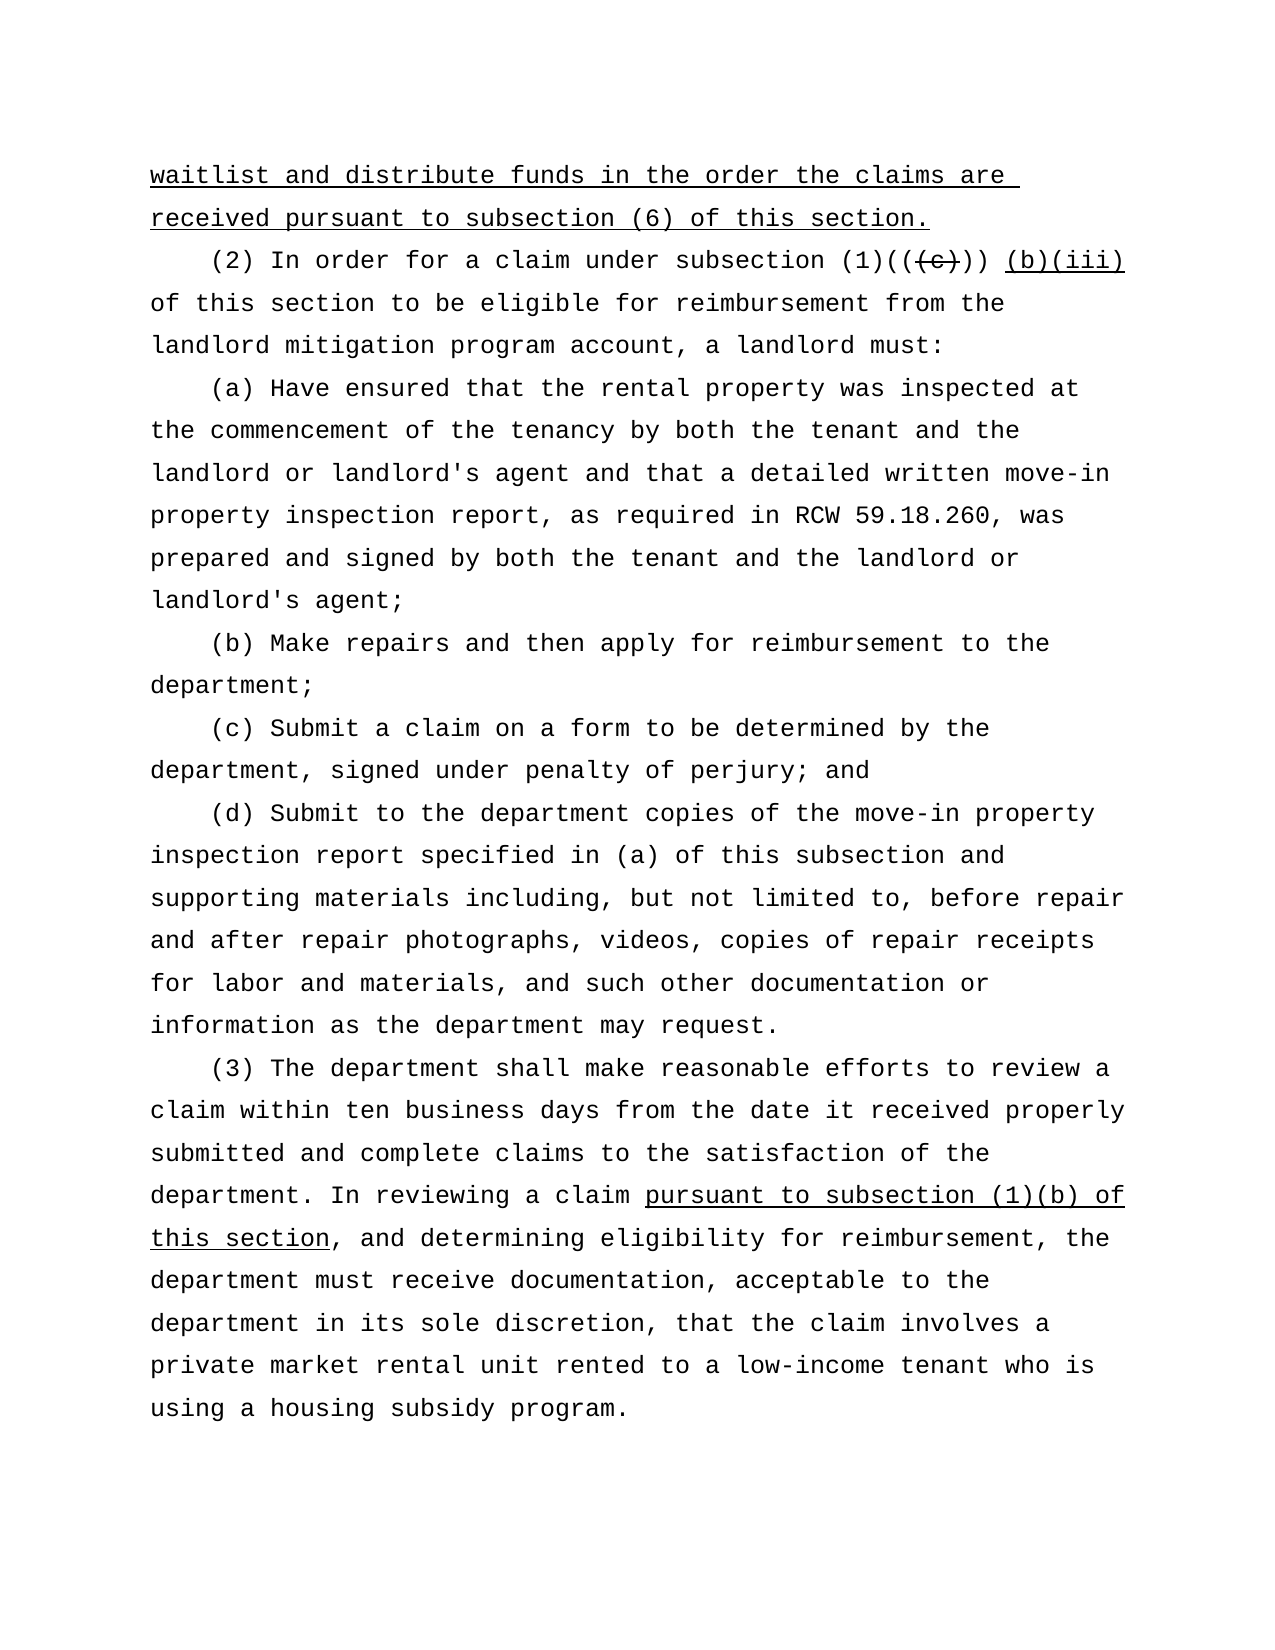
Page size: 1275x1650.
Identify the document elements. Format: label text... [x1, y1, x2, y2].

text (a) Have ensured that the rental property was inspected at the commencement of the tenancy by both the tenant and the landlord or landlord's agent and that a detailed written move-in property inspection report, as required in RCW 59.18.260, was prepared and signed by both the tenant and the landlord or landlord's agent; [150, 362, 1125, 617]
text (c) Submit a claim on a form to be determined by the department, signed under penalty of perjury; and [150, 702, 1125, 787]
text (d) Submit to the department copies of the move-in property inspection report specified in (a) of this subsection and supporting materials including, but not limited to, before repair and after repair photographs, videos, copies of repair receipts for labor and materials, and such other documentation or information as the department may request. [150, 787, 1125, 1042]
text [150, 150, 1125, 235]
text (3) The department shall make reasonable efforts to review a claim within ten business days from the date it received properly submitted and complete claims to the satisfaction of the department. In reviewing a claim pursuant to subsection (1)(b) of this section, and determining eligibility for reimbursement, the department must receive documentation, acceptable to the department in its sole discretion, that the claim involves a private market rental unit rented to a low-income tenant who is using a housing subsidy program. [150, 1042, 1125, 1425]
text (2) In order for a claim under subsection (1)(((c))) (b)(iii) of this section to be eligible for reimbursement from the landlord mitigation program account, a landlord must: [150, 235, 1125, 362]
text (b) Make repairs and then apply for reimbursement to the department; [150, 617, 1125, 702]
